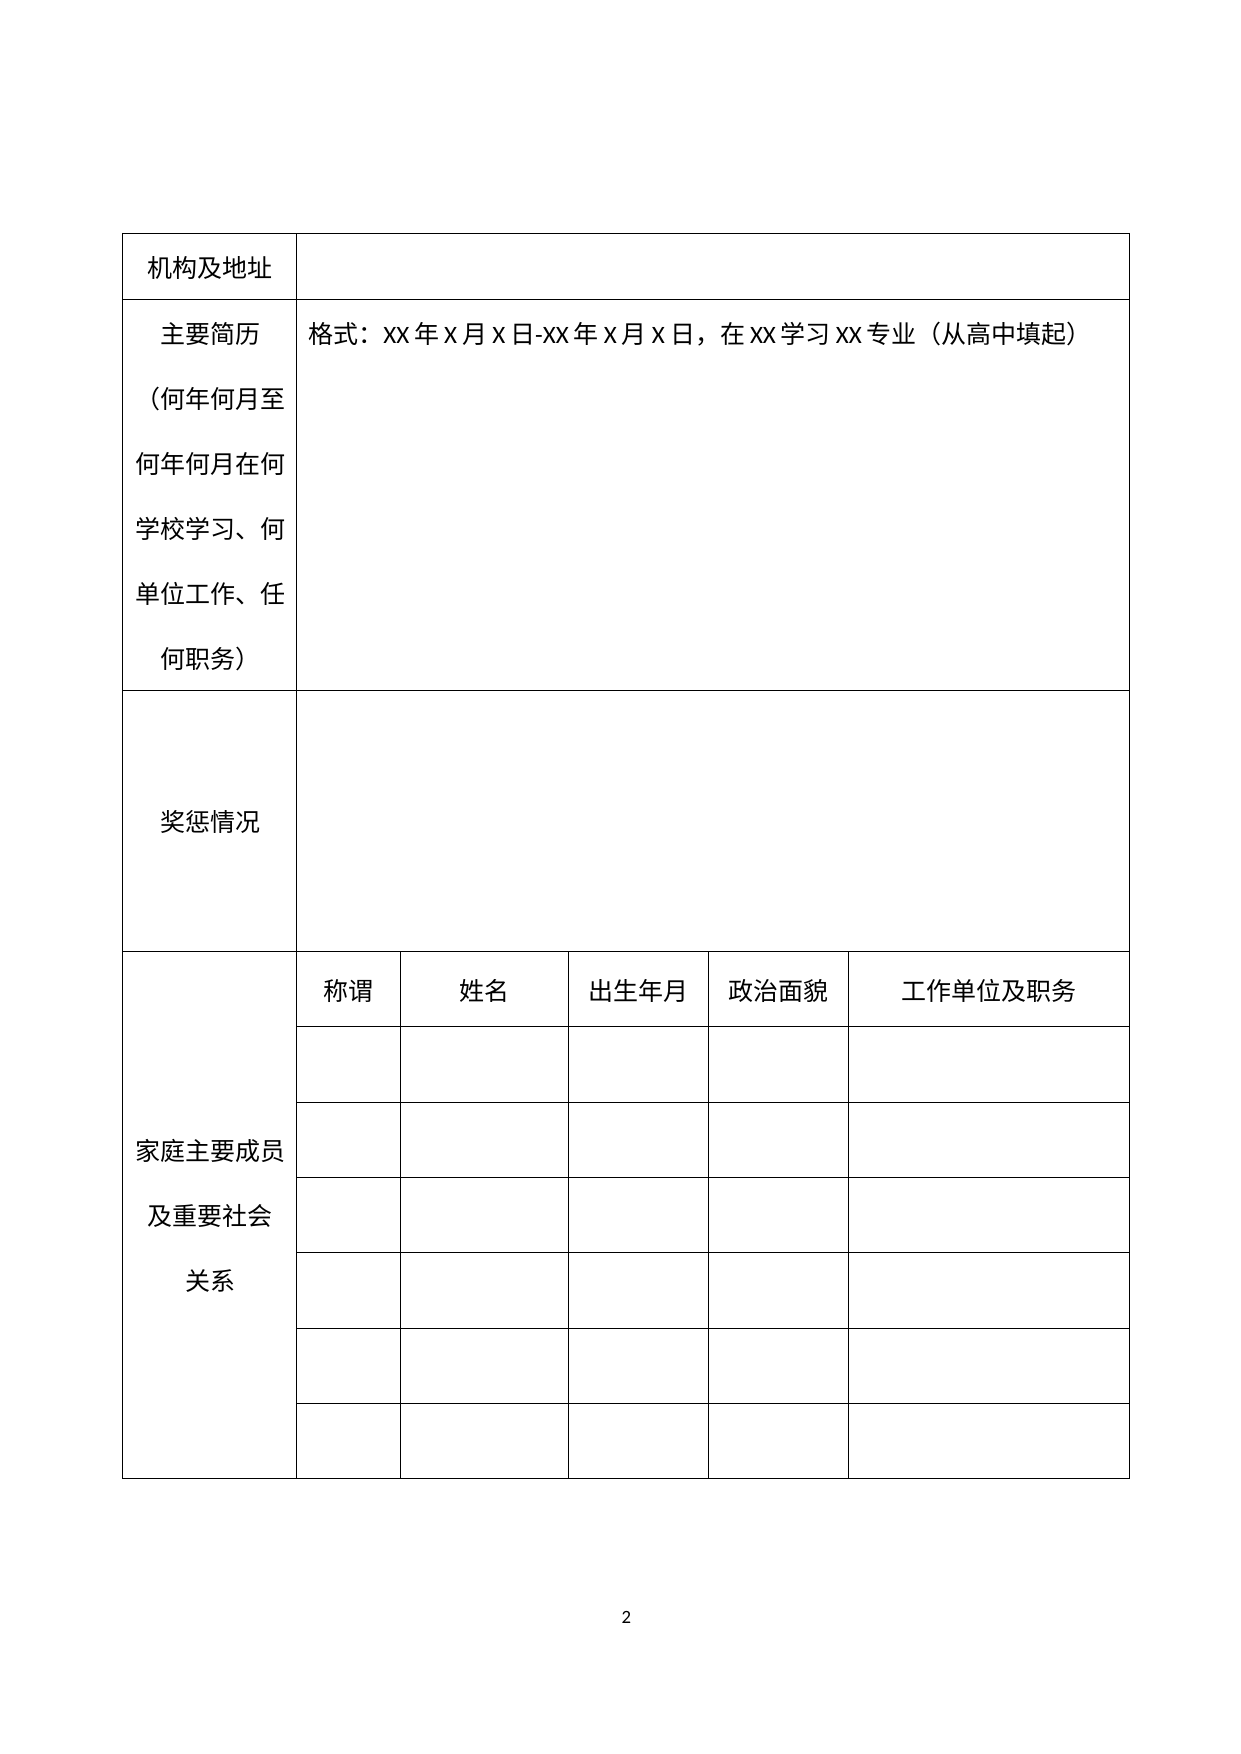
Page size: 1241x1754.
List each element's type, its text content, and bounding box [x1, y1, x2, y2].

table_cell [401, 1103, 568, 1177]
table_cell [297, 234, 1129, 299]
table_cell 主要简历 （何年何月至何年何月在何学校学习、何单位工作、任何职务） [123, 300, 296, 690]
table_cell [709, 1404, 848, 1478]
table_cell 出生年月 [569, 952, 708, 1026]
table_cell [569, 1253, 708, 1327]
table_cell [297, 1178, 400, 1252]
table_cell [401, 1178, 568, 1252]
table_cell 姓名 [401, 952, 568, 1026]
table_cell [401, 1027, 568, 1102]
table_cell [849, 1253, 1129, 1327]
table_cell [709, 1027, 848, 1102]
table_cell [401, 1404, 568, 1478]
table_cell [709, 1178, 848, 1252]
table_cell 档案保管 机构及地址 [123, 234, 296, 299]
table_cell [297, 1253, 400, 1327]
table_cell [297, 1404, 400, 1478]
table_cell [297, 691, 1129, 951]
table_cell [849, 1178, 1129, 1252]
table_cell [709, 1103, 848, 1177]
table_cell [709, 1329, 848, 1403]
table_cell 工作单位及职务 [849, 952, 1129, 1026]
table_cell 政治面貌 [709, 952, 848, 1026]
table_cell [297, 1027, 400, 1102]
table_cell [297, 1329, 400, 1403]
table_cell [401, 1253, 568, 1327]
table_cell [849, 1404, 1129, 1478]
table_cell 家庭主要成员及重要社会 关系 [123, 952, 296, 1478]
table_cell [569, 1404, 708, 1478]
table_cell 奖惩情况 [123, 691, 296, 951]
table_cell [569, 1329, 708, 1403]
table_cell [849, 1329, 1129, 1403]
table_cell [569, 1178, 708, 1252]
table_cell 称谓 [297, 952, 400, 1026]
table_cell [709, 1253, 848, 1327]
table_cell 格式：XX年X月X日-XX年X月X日，在XX学习XX专业（从高中填起） [297, 300, 1129, 690]
table_cell [849, 1103, 1129, 1177]
table_cell [569, 1027, 708, 1102]
table_cell [849, 1027, 1129, 1102]
table_cell [297, 1103, 400, 1177]
table_cell [569, 1103, 708, 1177]
table_cell [401, 1329, 568, 1403]
